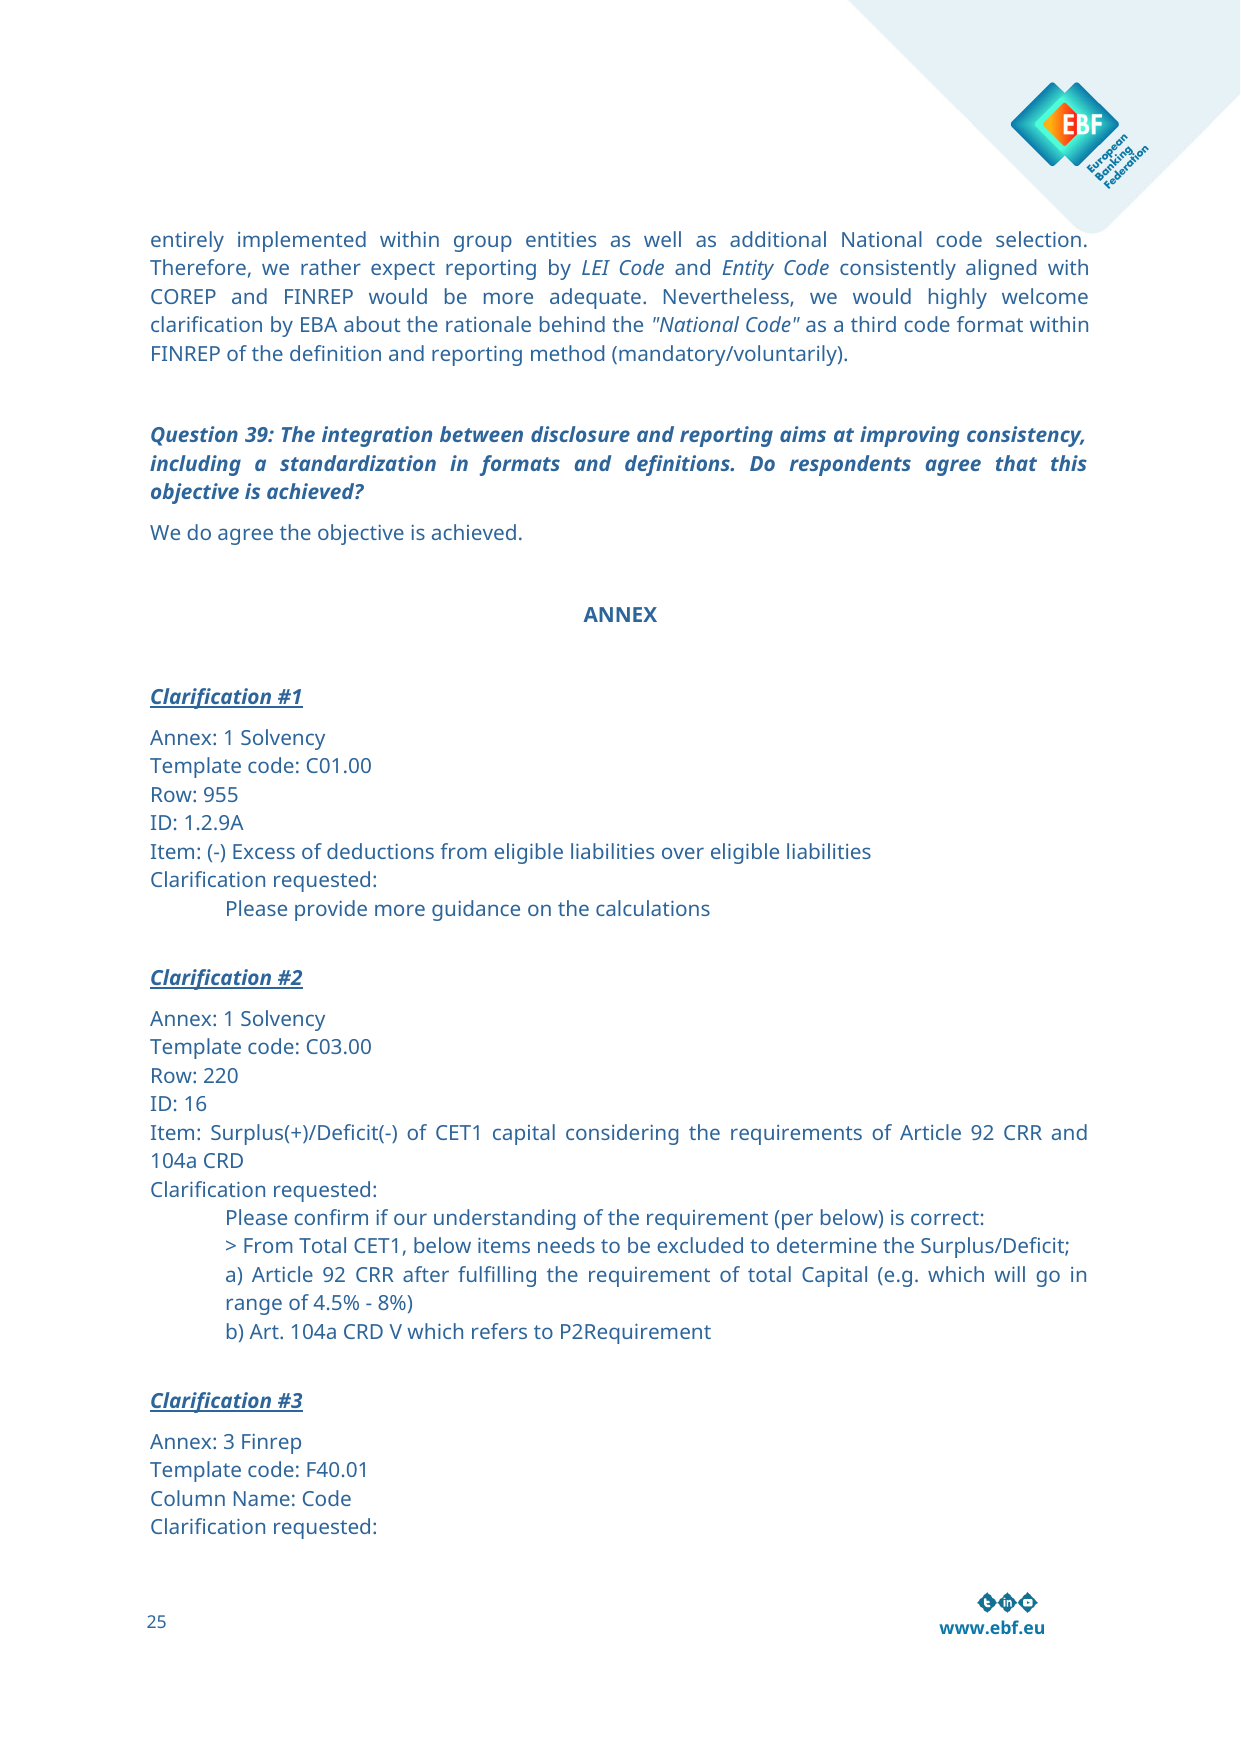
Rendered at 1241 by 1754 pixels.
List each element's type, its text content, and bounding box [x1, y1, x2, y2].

text > From Total CET1, below items needs to be excluded to determine the Surplus/Deficit; [225, 1232, 1090, 1260]
text Question 39: The integration between disclosure and reporting aims at improving consistency, including a standardization in formats and definitions. Do respondents agree that this objective is achieved? [150, 421, 1090, 506]
text Template code: F40.01 [150, 1456, 1090, 1484]
text Clarification requested: [150, 1512, 1090, 1541]
picture [817, 0, 1241, 248]
text Annex: 3 Finrep [150, 1427, 1090, 1456]
text Template code: C03.00 [150, 1032, 1090, 1061]
text Annex: 1 Solvency [150, 723, 1090, 752]
text Clarification #1 [150, 682, 1090, 711]
text Clarification requested: [150, 1175, 1090, 1203]
text Please provide more guidance on the calculations [225, 894, 1090, 922]
text Clarification #2 [150, 963, 1090, 992]
text Clarification #3 [150, 1386, 1090, 1415]
text Please confirm if our understanding of the requirement (per below) is correct: [225, 1203, 1090, 1232]
text ID: 1.2.9A [150, 808, 1090, 837]
text We do agree the objective is achieved. [150, 518, 1090, 547]
text Row: 220 [150, 1061, 1090, 1089]
text Row: 955 [150, 780, 1090, 808]
text a) Article 92 CRR after fulfilling the requirement of total Capital (e.g. which will go in range of 4.5% - 8%) [225, 1260, 1090, 1317]
text Annex: 1 Solvency [150, 1004, 1090, 1032]
text Column Name: Code [150, 1484, 1090, 1512]
text ID: 16 [150, 1089, 1090, 1118]
text Template code: C01.00 [150, 752, 1090, 780]
text Item: Surplus(+)/Deficit(-) of CET1 capital considering the requirements of Article 92 CRR and 104a CRD [150, 1118, 1090, 1175]
text Item: (-) Excess of deductions from eligible liabilities over eligible liabilities [150, 837, 1090, 865]
text Clarification requested: [150, 865, 1090, 894]
picture [972, 1586, 1046, 1616]
text b) Art. 104a CRD V which refers to P2Requirement [225, 1317, 1090, 1345]
text ANNEX [150, 600, 1090, 629]
